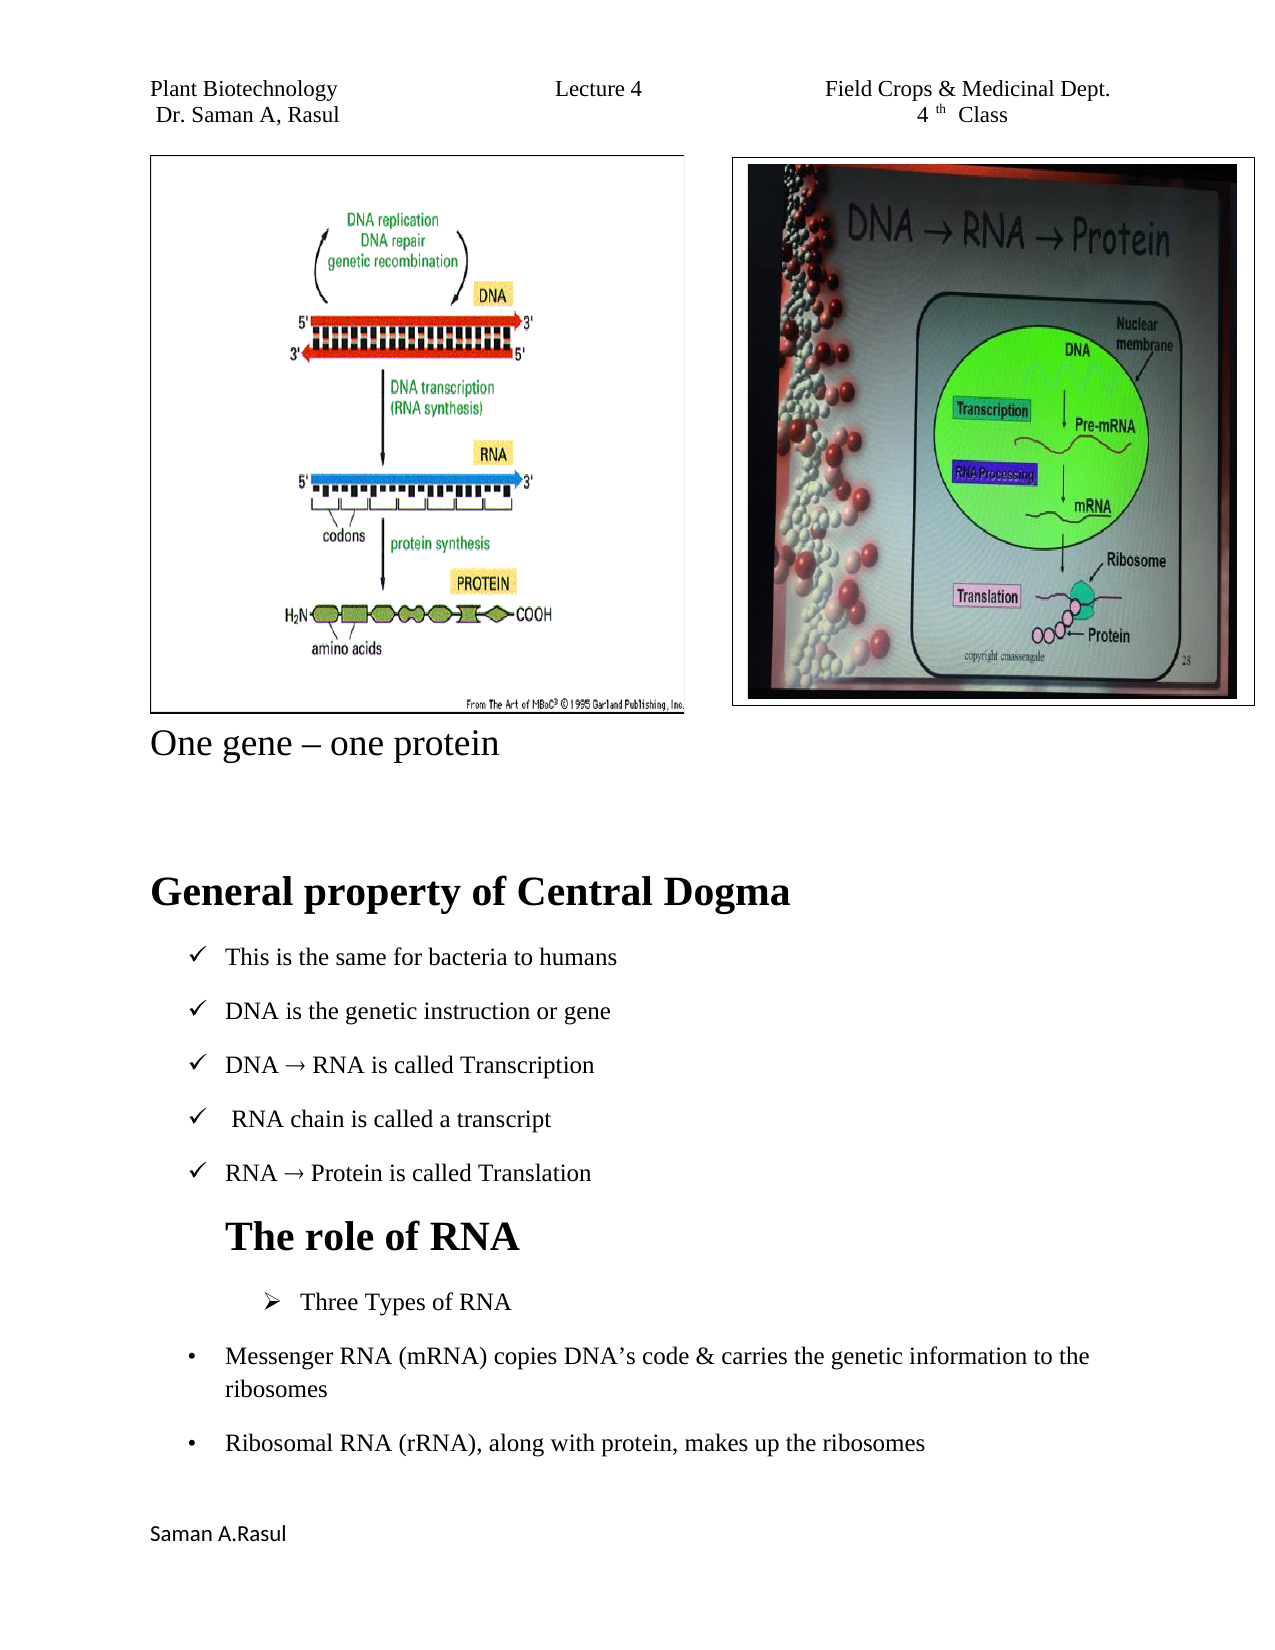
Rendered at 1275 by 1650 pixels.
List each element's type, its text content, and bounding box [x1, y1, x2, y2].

list RNA chain is called a transcript [187, 1104, 1125, 1133]
picture [150, 155, 685, 714]
list DNA RNA is called Transcription [187, 1050, 1125, 1079]
list Three Types of RNA [262, 1287, 1125, 1316]
list DNA is the genetic instruction or gene [187, 996, 1125, 1025]
list RNA Protein is called Translation [187, 1158, 1125, 1186]
text The role of RNA [225, 1212, 1125, 1259]
list Ribosomal RNA (rRNA), along with protein, makes up the ribosomes [187, 1428, 1125, 1457]
list Messenger RNA (mRNA) copies DNA’s code & carries the genetic information to the ribosomes [187, 1341, 1125, 1403]
picture [747, 164, 1237, 699]
text General property of Central Dogma [150, 866, 1125, 914]
list This is the same for bacteria to humans [187, 942, 1125, 971]
